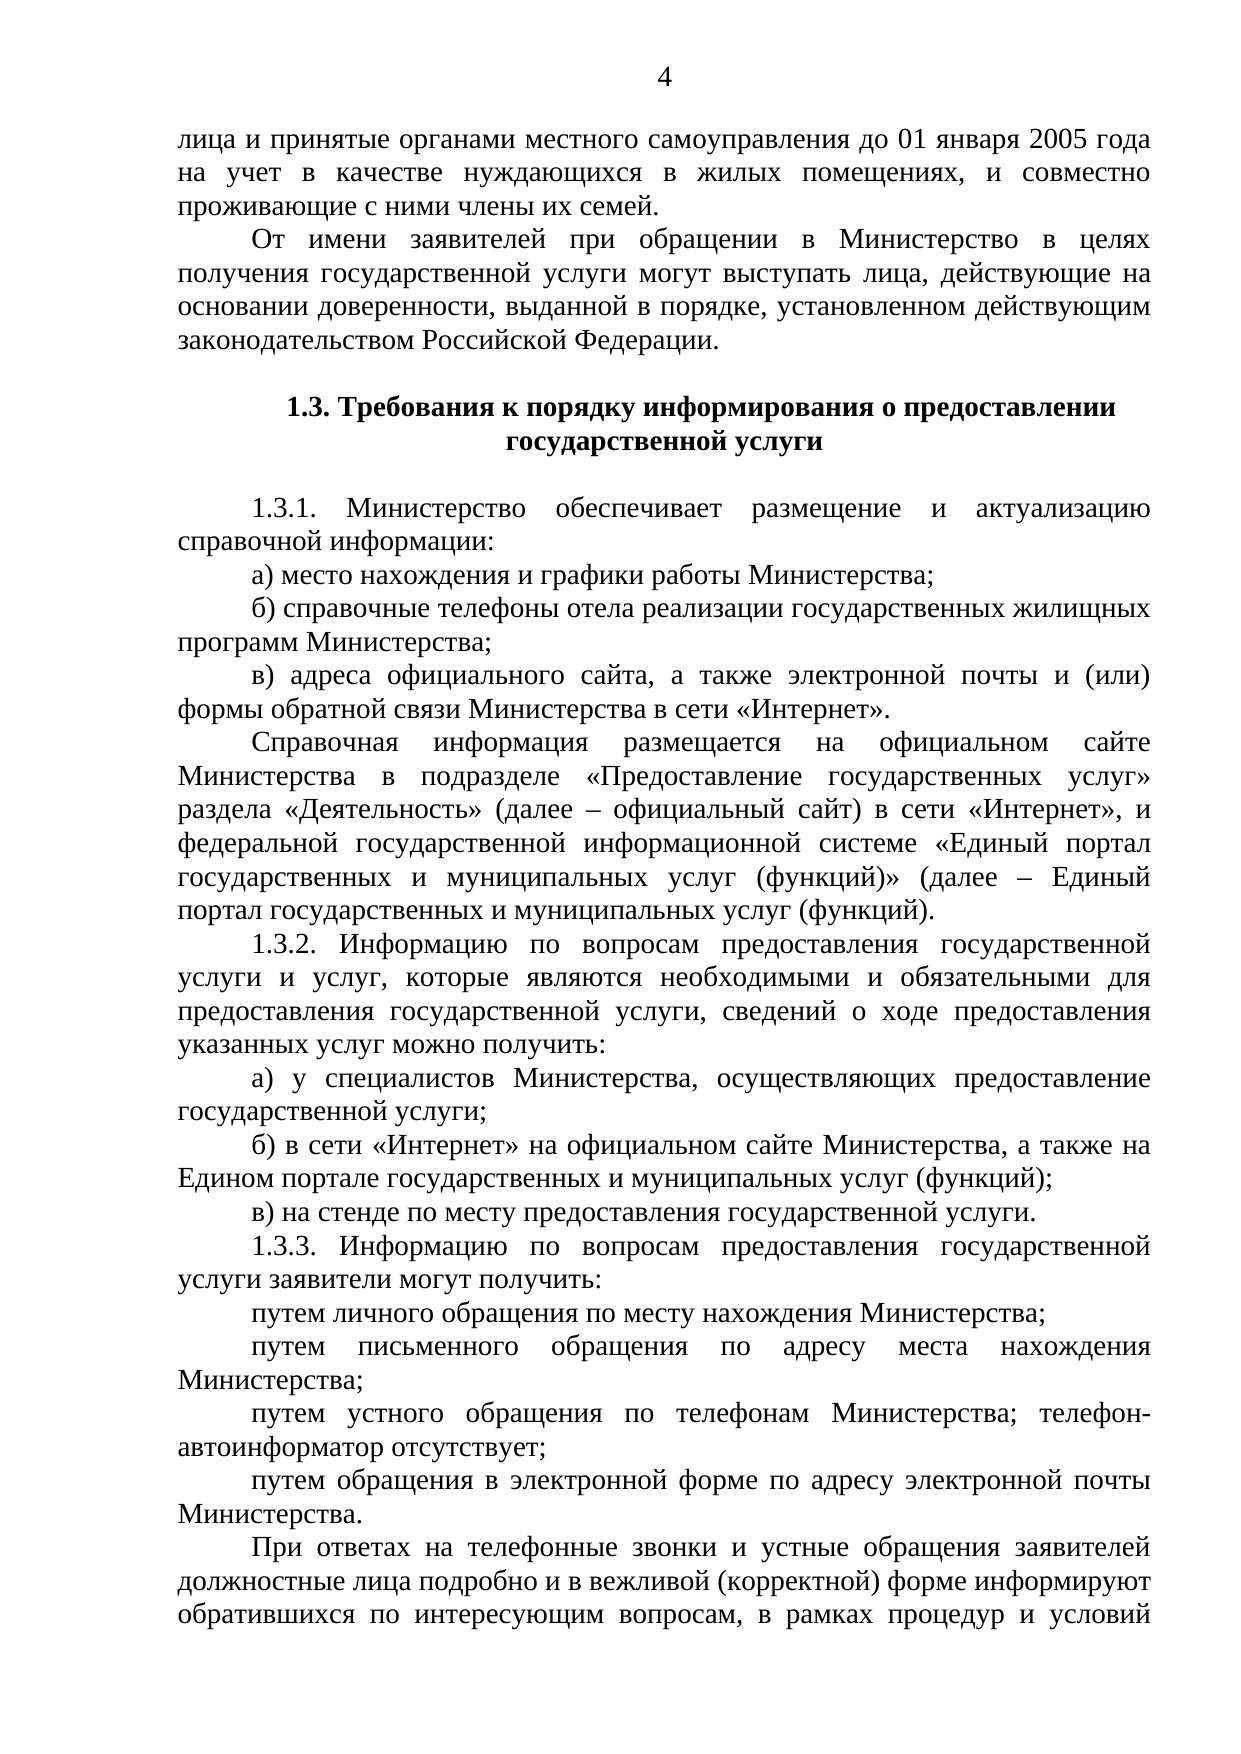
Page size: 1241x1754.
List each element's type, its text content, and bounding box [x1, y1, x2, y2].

text а) у специалистов Министерства, осуществляющих предоставление государственной услуги; [177, 1060, 1152, 1127]
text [177, 121, 1152, 221]
text 1.3.2. Информацию по вопросам предоставления государственной услуги и услуг, которые являются необходимыми и обязательными для предоставления государственной услуги, сведений о ходе предоставления указанных услуг можно получить: [177, 926, 1152, 1060]
text в) адреса официального сайта, а также электронной почты и (или) формы обратной связи Министерства в сети «Интернет». [177, 657, 1152, 724]
text Справочная информация размещается на официальном сайте Министерства в подразделе «Предоставление государственных услуг» раздела «Деятельность» (далее – официальный сайт) в сети «Интернет», и федеральной государственной информационной системе «Единый портал государственных и муниципальных услуг (функций)» (далее – Единый портал государственных и муниципальных услуг (функций). [177, 724, 1152, 926]
text в) на стенде по месту предоставления государственной услуги. [177, 1194, 1152, 1228]
text б) в сети «Интернет» на официальном сайте Министерства, а также на Едином портале государственных и муниципальных услуг (функций); [177, 1127, 1152, 1194]
text 1.3.3. Информацию по вопросам предоставления государственной услуги заявители могут получить: [177, 1228, 1152, 1295]
text 1.3.1. Министерство обеспечивает размещение и актуализацию справочной информации: [177, 490, 1152, 557]
text а) место нахождения и графики работы Министерства; [177, 557, 1152, 590]
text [177, 1529, 1152, 1630]
text путем устного обращения по телефонам Министерства; телефон-автоинформатор отсутствует; [177, 1395, 1152, 1462]
text От имени заявителей при обращении в Министерство в целях получения государственной услуги могут выступать лица, действующие на основании доверенности, выданной в порядке, установленном действующим законодательством Российской Федерации. [177, 221, 1152, 356]
text б) справочные телефоны отела реализации государственных жилищных программ Министерства; [177, 590, 1152, 657]
text путем личного обращения по месту нахождения Министерства; [177, 1295, 1152, 1328]
text путем письменного обращения по адресу места нахождения Министерства; [177, 1328, 1152, 1395]
title 1.3. Требования к порядку информирования о предоставлении государственной услуги [177, 389, 1152, 456]
text путем обращения в электронной форме по адресу электронной почты Министерства. [177, 1462, 1152, 1529]
